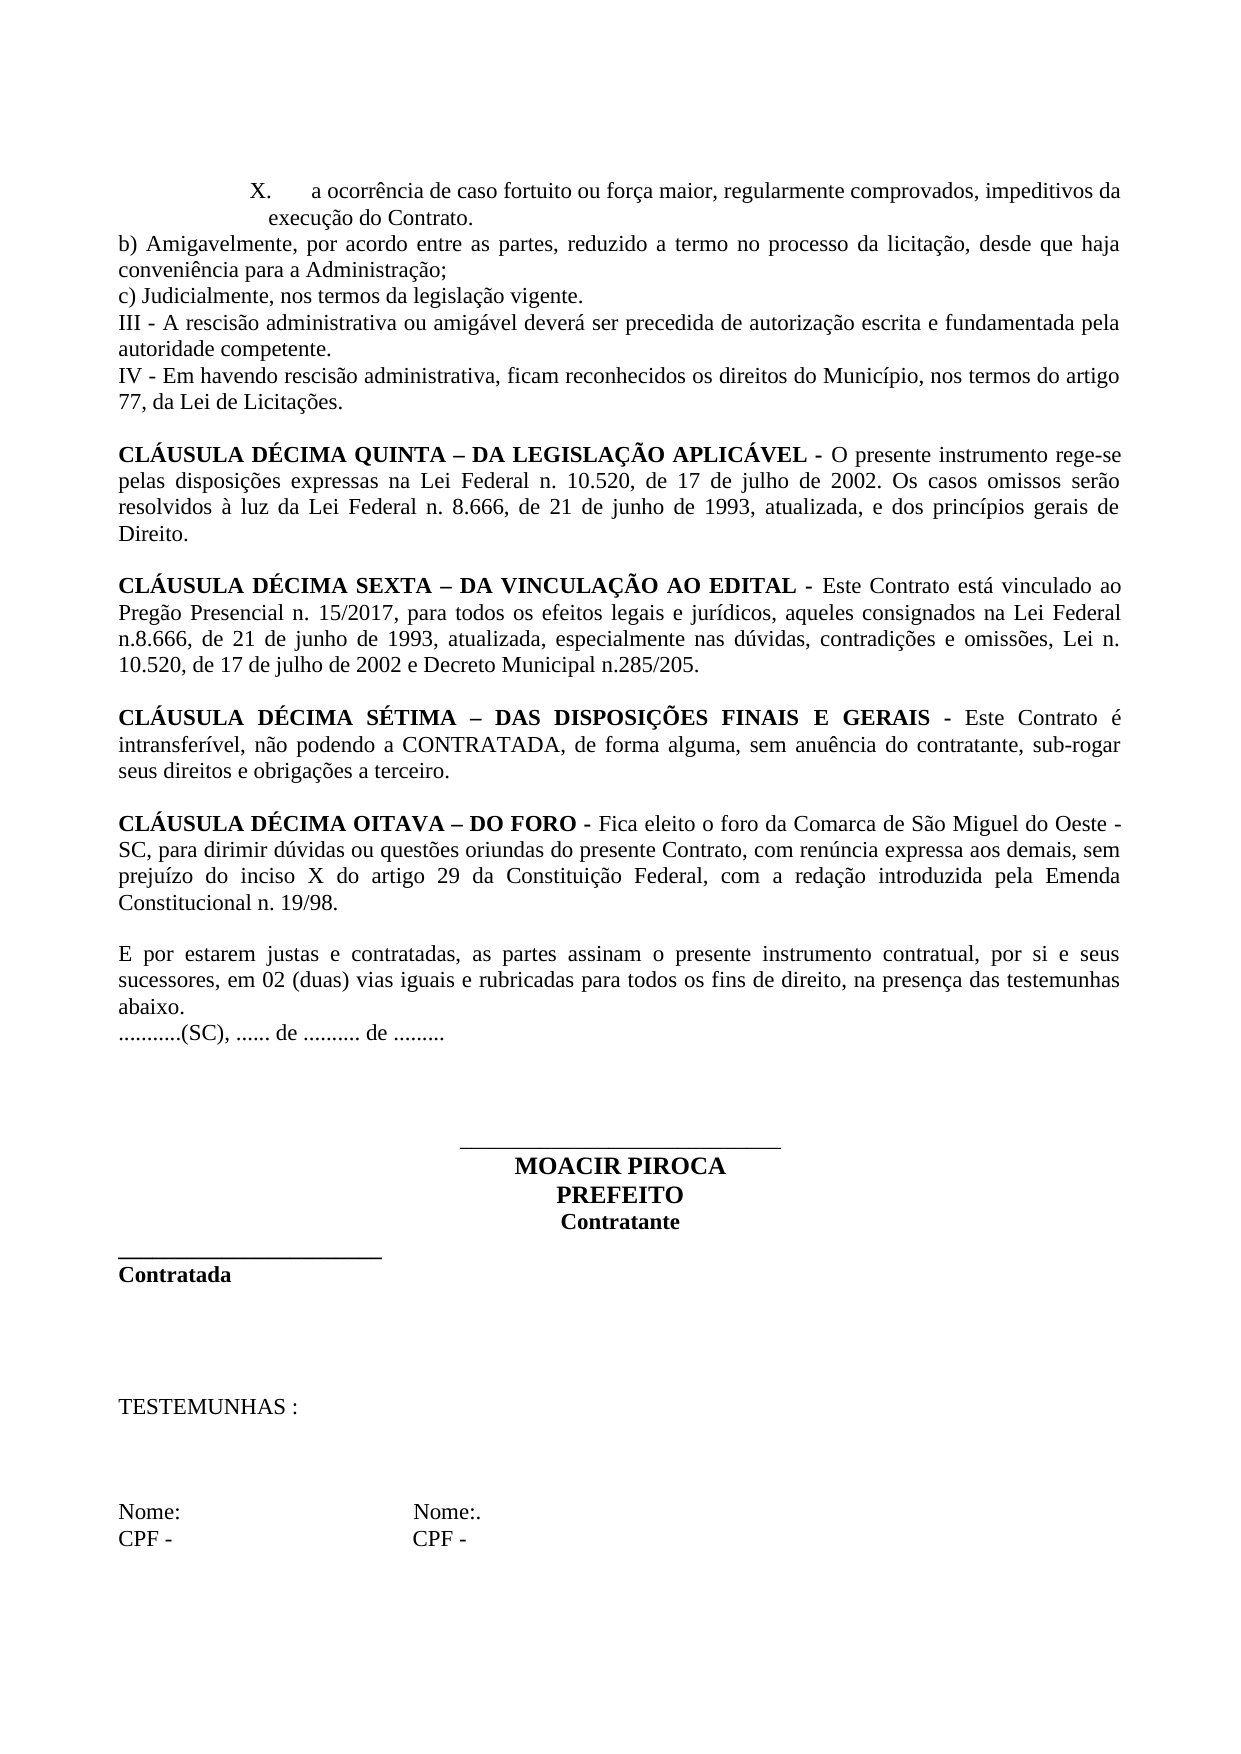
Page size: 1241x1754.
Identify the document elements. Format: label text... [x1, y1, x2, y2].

text TESTEMUNHAS : [118, 1393, 1122, 1419]
text ____________________________ [118, 1124, 1122, 1151]
text CLÁUSULA DÉCIMA SÉTIMA – DAS DISPOSIÇÕES FINAIS E GERAIS - Este Contrato é intransferível, não podendo a CONTRATADA, de forma alguma, sem anuência do contratante, sub-rogar seus direitos e obrigações a terceiro. [118, 704, 1122, 783]
text MOACIR PIROCA [118, 1151, 1122, 1180]
text b) Amigavelmente, por acordo entre as partes, reduzido a termo no processo da licitação, desde que haja conveniência para a Administração; [118, 230, 1122, 283]
text III - A rescisão administrativa ou amigável deverá ser precedida de autorização escrita e fundamentada pela autoridade competente. [118, 309, 1122, 362]
text Contratada [118, 1261, 1122, 1287]
text E por estarem justas e contratadas, as partes assinam o presente instrumento contratual, por si e seus sucessores, em 02 (duas) vias iguais e rubricadas para todos os fins de direito, na presença das testemunhas abaixo. [118, 940, 1122, 1019]
text CLÁUSULA DÉCIMA SEXTA – DA VINCULAÇÃO AO EDITAL - Este Contrato está vinculado ao Pregão Presencial n. 15/2017, para todos os efeitos legais e jurídicos, aqueles consignados na Lei Federal n.8.666, de 21 de junho de 1993, atualizada, especialmente nas dúvidas, contradições e omissões, Lei n. 10.520, de 17 de julho de 2002 e Decreto Municipal n.285/205. [118, 572, 1122, 678]
text PREFEITO [118, 1180, 1122, 1208]
text Nome: Nome:. [118, 1498, 1122, 1525]
text Contratante [118, 1208, 1122, 1235]
text CLÁUSULA DÉCIMA OITAVA – DO FORO - Fica eleito o foro da Comarca de São Miguel do Oeste - SC, para dirimir dúvidas ou questões oriundas do presente Contrato, com renúncia expressa aos demais, sem prejuízo do inciso X do artigo 29 da Constituição Federal, com a redação introduzida pela Emenda Constitucional n. 19/98. [118, 810, 1122, 915]
text IV - Em havendo rescisão administrativa, ficam reconhecidos os direitos do Município, nos termos do artigo 77, da Lei de Licitações. [118, 362, 1122, 414]
text CPF - CPF - [118, 1525, 1122, 1551]
text _______________________ [118, 1235, 1122, 1261]
text c) Judicialmente, nos termos da legislação vigente. [118, 283, 1122, 309]
text ...........(SC), ...... de .......... de ......... [118, 1019, 1122, 1046]
text CLÁUSULA DÉCIMA QUINTA – DA LEGISLAÇÃO APLICÁVEL - O presente instrumento rege-se pelas disposições expressas na Lei Federal n. 10.520, de 17 de julho de 2002. Os casos omissos serão resolvidos à luz da Lei Federal n. 8.666, de 21 de junho de 1993, atualizada, e dos princípios gerais de Direito. [118, 441, 1122, 546]
list a ocorrência de caso fortuito ou força maior, regularmente comprovados, impeditivos da execução do Contrato. [249, 177, 1122, 230]
